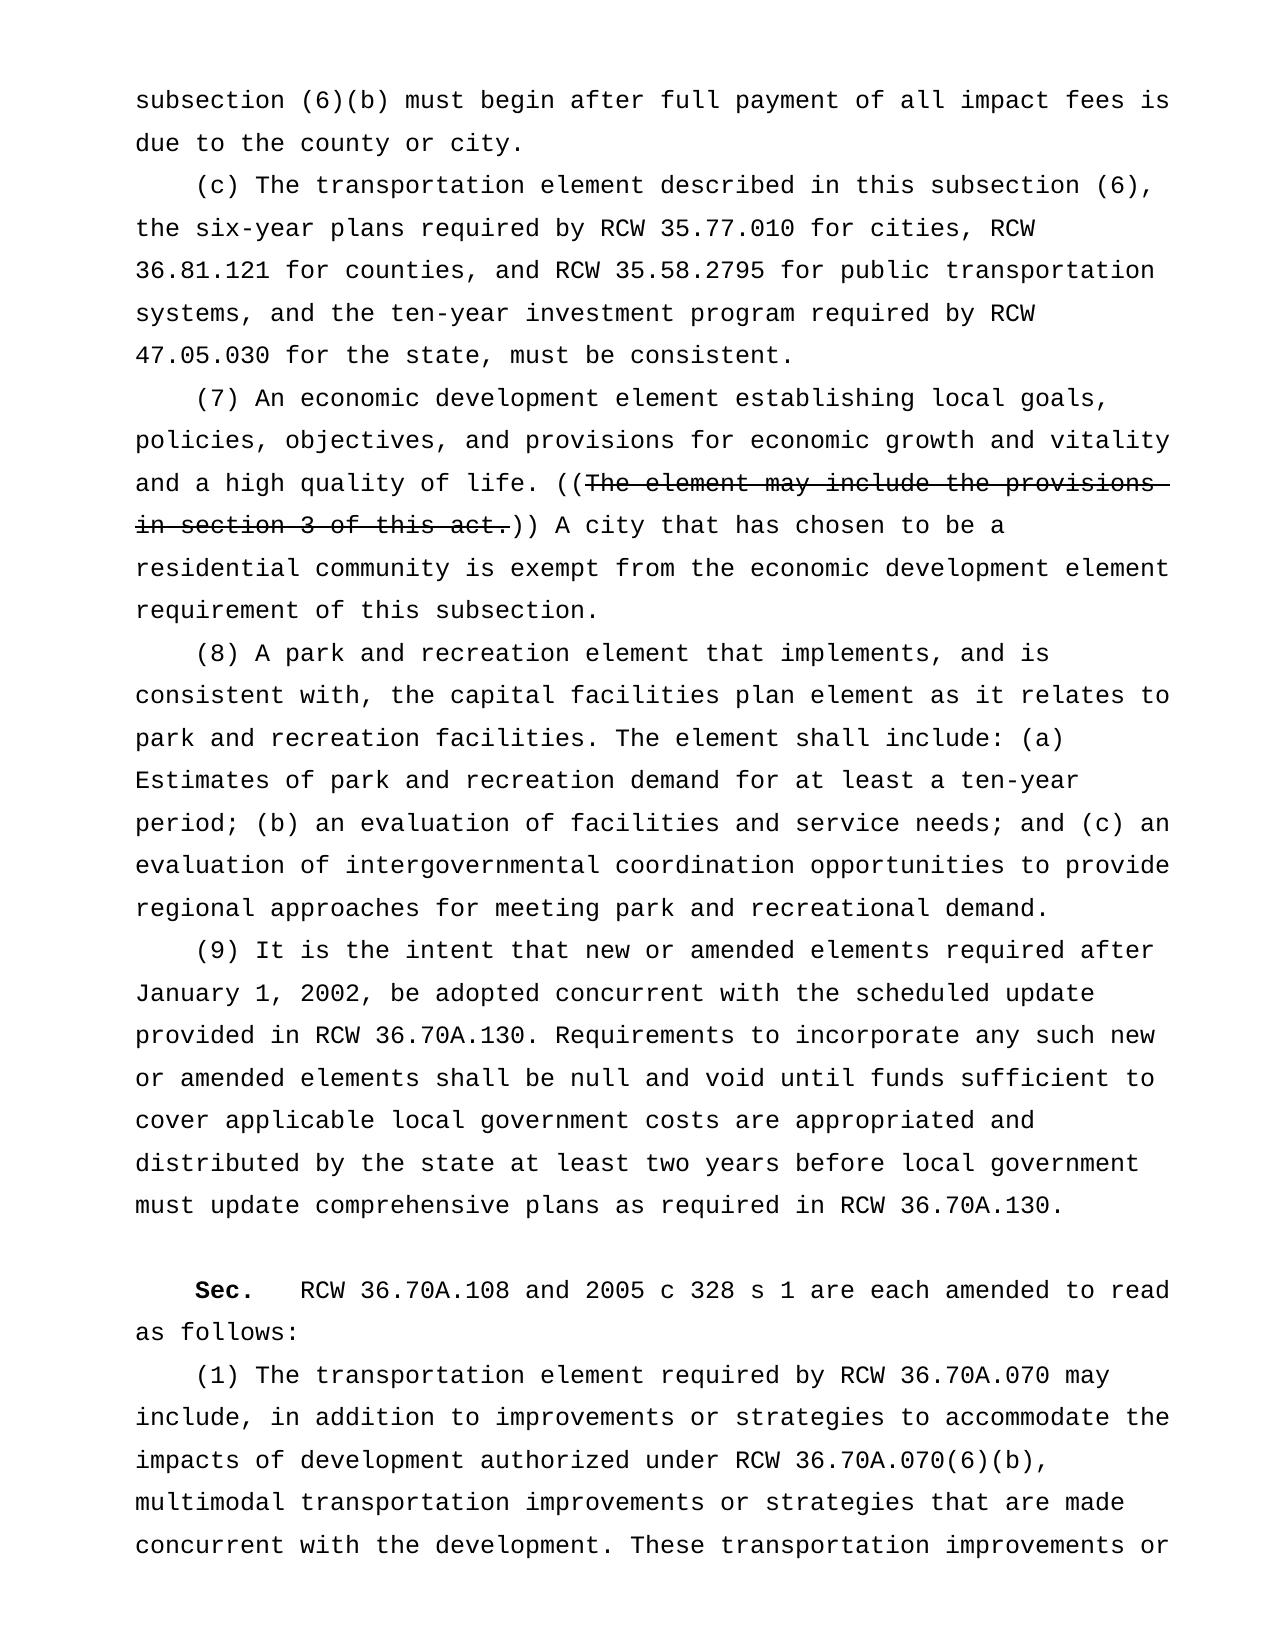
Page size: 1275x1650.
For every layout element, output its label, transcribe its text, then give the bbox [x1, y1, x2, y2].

text (9) It is the intent that new or amended elements required after January 1, 2002, be adopted concurrent with the scheduled update provided in RCW 36.70A.130. Requirements to incorporate any such new or amended elements shall be null and void until funds sufficient to cover applicable local government costs are appropriated and distributed by the state at least two years before local government must update comprehensive plans as required in RCW 36.70A.130. [135, 925, 1170, 1222]
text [135, 1349, 1170, 1562]
text Sec. RCW 36.70A.108 and 2005 c 328 s 1 are each amended to read as follows: [135, 1264, 1170, 1349]
text (7) An economic development element establishing local goals, policies, objectives, and provisions for economic growth and vitality and a high quality of life. ((The element may include the provisions in section 3 of this act.)) A city that has chosen to be a residential community is exempt from the economic development element requirement of this subsection. [135, 372, 1170, 627]
text (c) The transportation element described in this subsection (6), the six-year plans required by RCW 35.77.010 for cities, RCW 36.81.121 for counties, and RCW 35.58.2795 for public transportation systems, and the ten-year investment program required by RCW 47.05.030 for the state, must be consistent. [135, 160, 1170, 372]
text (8) A park and recreation element that implements, and is consistent with, the capital facilities plan element as it relates to park and recreation facilities. The element shall include: (a) Estimates of park and recreation demand for at least a ten-year period; (b) an evaluation of facilities and service needs; and (c) an evaluation of intergovernmental coordination opportunities to provide regional approaches for meeting park and recreational demand. [135, 627, 1170, 925]
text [135, 75, 1170, 160]
